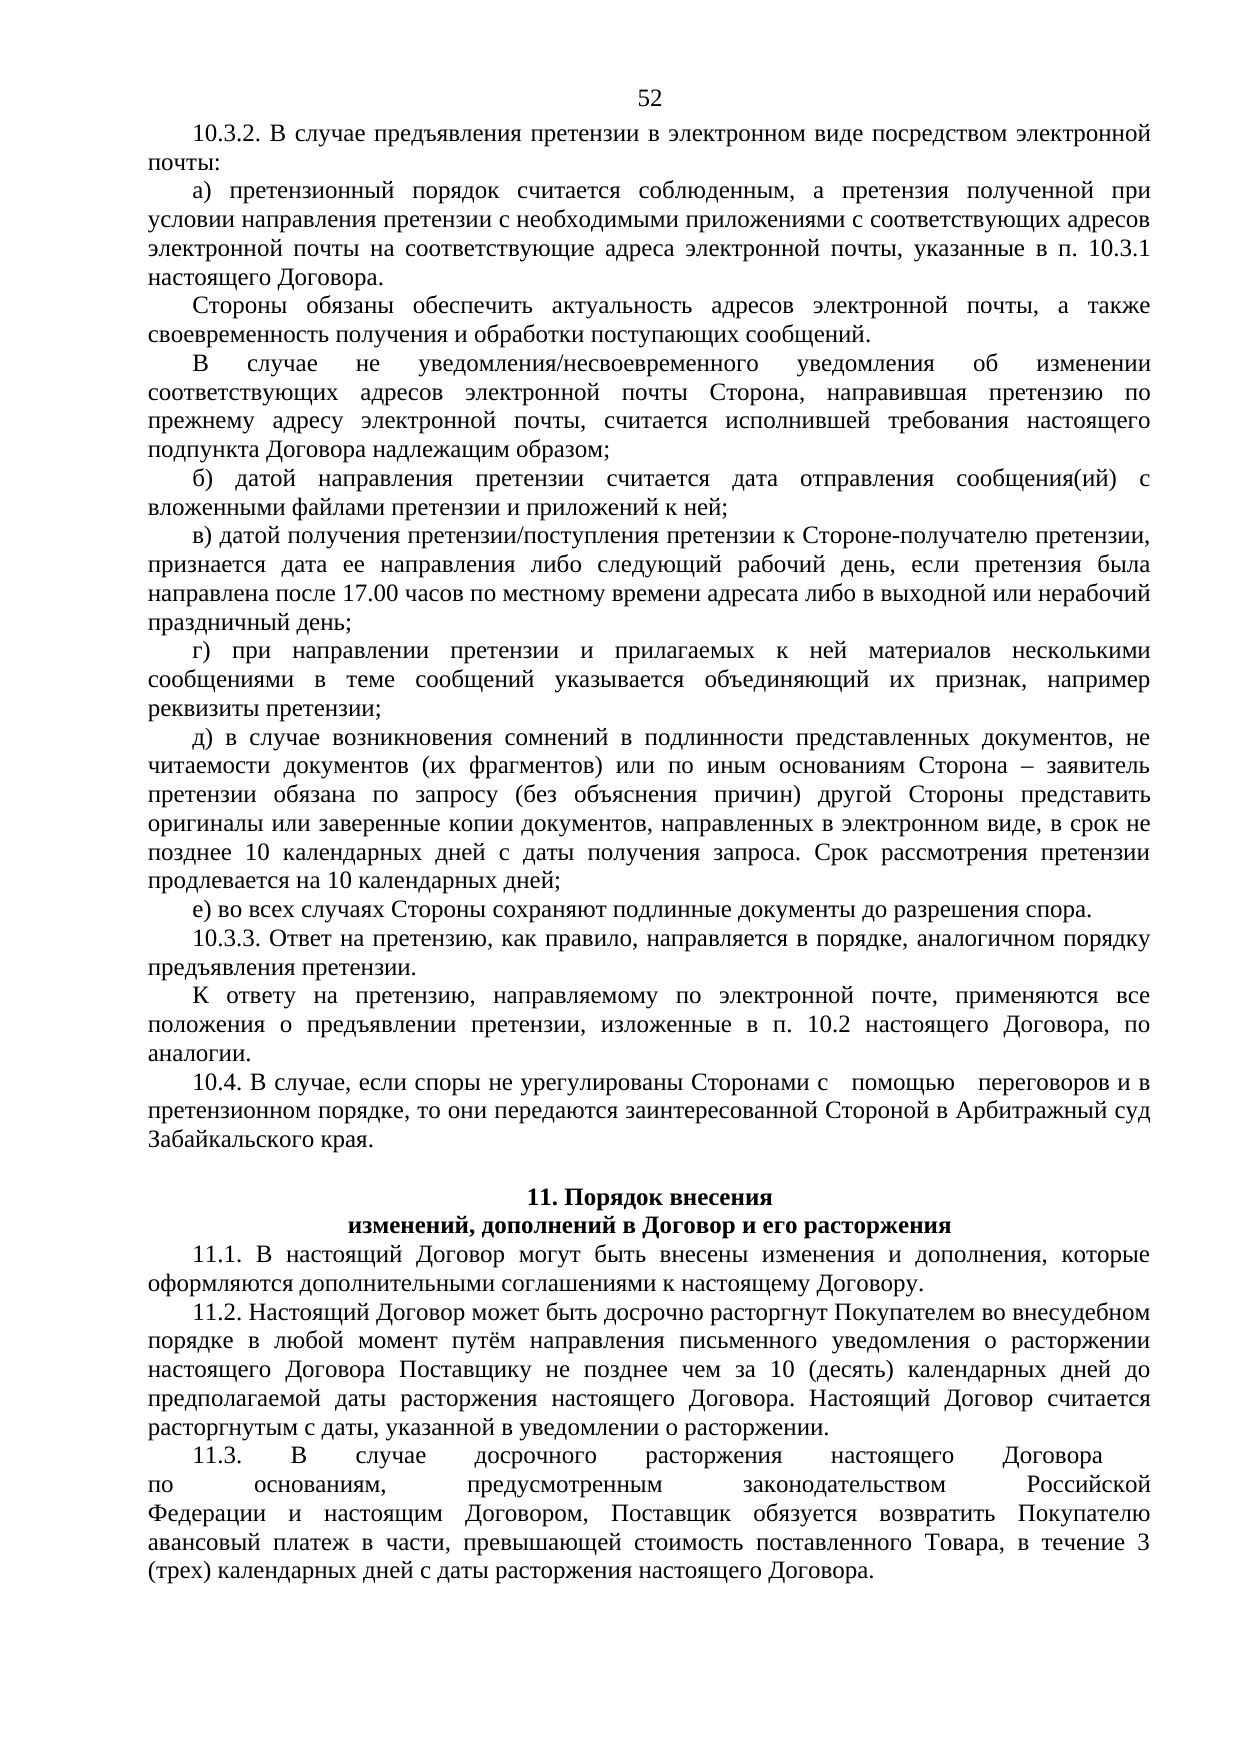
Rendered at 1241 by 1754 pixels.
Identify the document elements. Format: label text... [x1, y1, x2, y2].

text г) при направлении претензии и прилагаемых к ней материалов несколькими сообщениями в теме сообщений указывается объединяющий их признак, например реквизиты претензии; [148, 636, 1152, 722]
text д) в случае возникновения сомнений в подлинности представленных документов, не читаемости документов (их фрагментов) или по иным основаниям Сторона – заявитель претензии обязана по запросу (без объяснения причин) другой Стороны представить оригиналы или заверенные копии документов, направленных в электронном виде, в срок не позднее 10 календарных дней с даты получения запроса. Срок рассмотрения претензии продлевается на 10 календарных дней; [148, 722, 1152, 894]
text 10.3.3. Ответ на претензию, как правило, направляется в порядке, аналогичном порядку предъявления претензии. [148, 923, 1152, 981]
text К ответу на претензию, направляемому по электронной почте, применяются все положения о предъявлении претензии, изложенные в п. 10.2 настоящего Договора, по аналогии. [148, 981, 1152, 1067]
text 11. Порядок внесения [148, 1182, 1152, 1211]
text 11.1. В настоящий Договор могут быть внесены изменения и дополнения, которые оформляются дополнительными соглашениями к настоящему Договору. [148, 1239, 1152, 1297]
text Стороны обязаны обеспечить актуальность адресов электронной почты, а также своевременность получения и обработки поступающих сообщений. [148, 291, 1152, 348]
text изменений, дополнений в Договор и его расторжения [148, 1211, 1152, 1239]
text а) претензионный порядок считается соблюденным, а претензия полученной при условии направления претензии с необходимыми приложениями с соответствующих адресов электронной почты на соответствующие адреса электронной почты, указанные в п. 10.3.1 настоящего Договора. [148, 176, 1152, 291]
text б) датой направления претензии считается дата отправления сообщения(ий) с вложенными файлами претензии и приложений к ней; [148, 463, 1152, 521]
text В случае не уведомления/несвоевременного уведомления об изменении соответствующих адресов электронной почты Сторона, направившая претензию по прежнему адресу электронной почты, считается исполнившей требования настоящего подпункта Договора надлежащим образом; [148, 348, 1152, 463]
text 11.3. В случае досрочного расторжения настоящего Договора по основаниям, предусмотренным законодательством Российской Федерации и настоящим Договором, Поставщик обязуется возвратить Покупателю авансовый платеж в части, превышающей стоимость поставленного Товара, в течение 3 (трех) календарных дней с даты расторжения настоящего Договора. [148, 1441, 1152, 1584]
text 10.3.2. В случае предъявления претензии в электронном виде посредством электронной почты: [148, 118, 1152, 176]
text е) во всех случаях Стороны сохраняют подлинные документы до разрешения спора. [148, 894, 1152, 923]
text 11.2. Настоящий Договор может быть досрочно расторгнут Покупателем во внесудебном порядке в любой момент путём направления письменного уведомления о расторжении настоящего Договора Поставщику не позднее чем за 10 (десять) календарных дней до предполагаемой даты расторжения настоящего Договора. Настоящий Договор считается расторгнутым с даты, указанной в уведомлении о расторжении. [148, 1297, 1152, 1441]
text 10.4. В случае, если споры не урегулированы Сторонами с помощью переговоров и в претензионном порядке, то они передаются заинтересованной Стороной в Арбитражный суд Забайкальского края. [148, 1067, 1152, 1153]
text в) датой получения претензии/поступления претензии к Стороне-получателю претензии, признается дата ее направления либо следующий рабочий день, если претензия была направлена после 17.00 часов по местному времени адресата либо в выходной или нерабочий праздничный день; [148, 521, 1152, 636]
